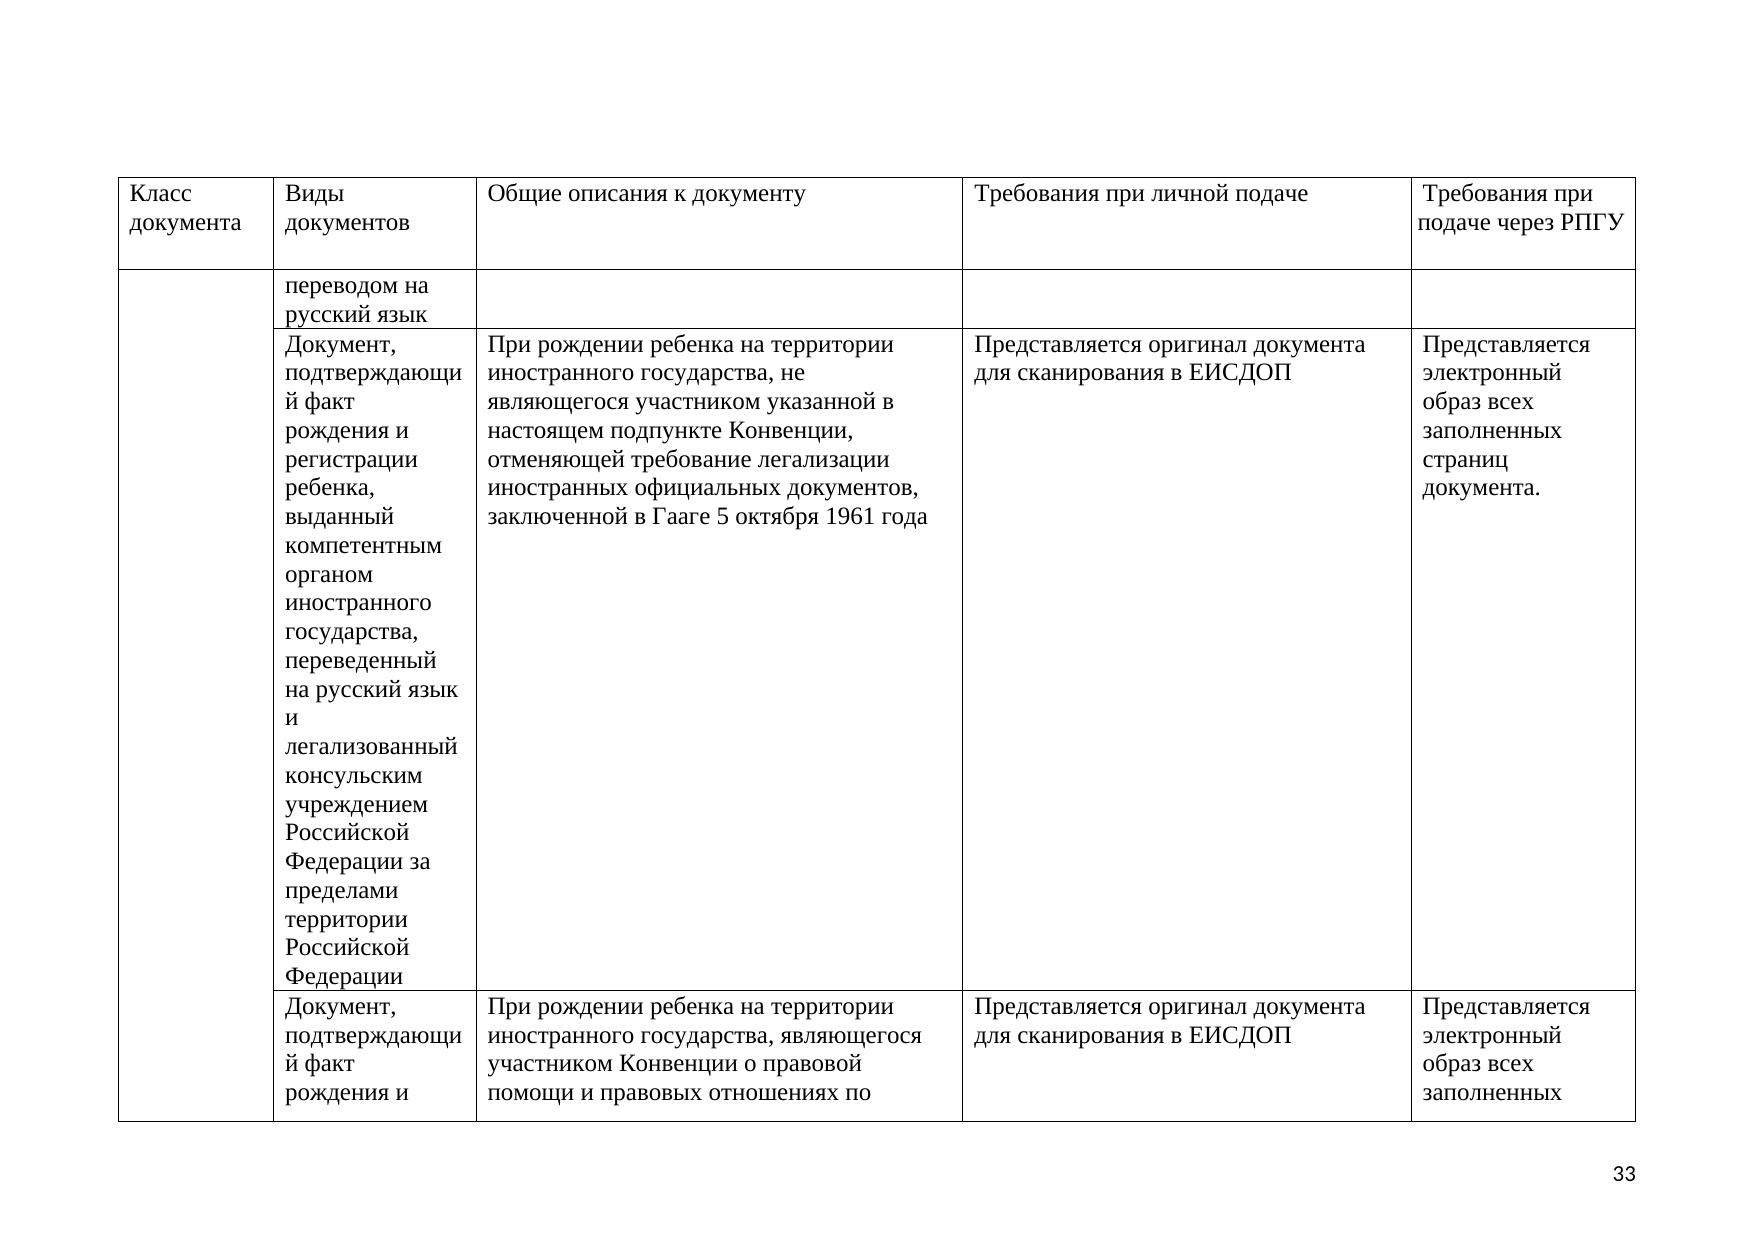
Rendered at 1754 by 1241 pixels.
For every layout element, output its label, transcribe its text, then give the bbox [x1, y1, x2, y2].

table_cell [477, 270, 962, 328]
table_cell Представляется электронный образ всех заполненных страниц документа. [1412, 329, 1635, 990]
table_cell Представляется оригинал документа для сканирования в ЕИСДОП [963, 329, 1411, 990]
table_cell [274, 991, 476, 1121]
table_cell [963, 270, 1411, 328]
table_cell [477, 991, 962, 1121]
table_cell При рождении ребенка на территории иностранного государства, не являющегося участником указанной в настоящем подпункте Конвенции, отменяющей требование легализации иностранных официальных документов, заключенной в Гааге 5 октября 1961 года [477, 329, 962, 990]
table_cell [274, 270, 476, 328]
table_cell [1412, 991, 1635, 1121]
table_header Класс документа [119, 178, 273, 269]
table_header Виды документов [274, 178, 476, 269]
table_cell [1412, 270, 1635, 328]
table_header Требования при подаче через РПГУ [1412, 178, 1635, 269]
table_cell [963, 991, 1411, 1121]
table_header Общие описания к документу [477, 178, 962, 269]
table_cell Документ, подтверждающий факт рождения и регистрации ребенка, выданный компетентным органом иностранного государства, переведенный на русский язык и легализованный консульским учреждением Российской Федерации за пределами территории Российской Федерации [274, 329, 476, 990]
table_header Требования при личной подаче [963, 178, 1411, 269]
